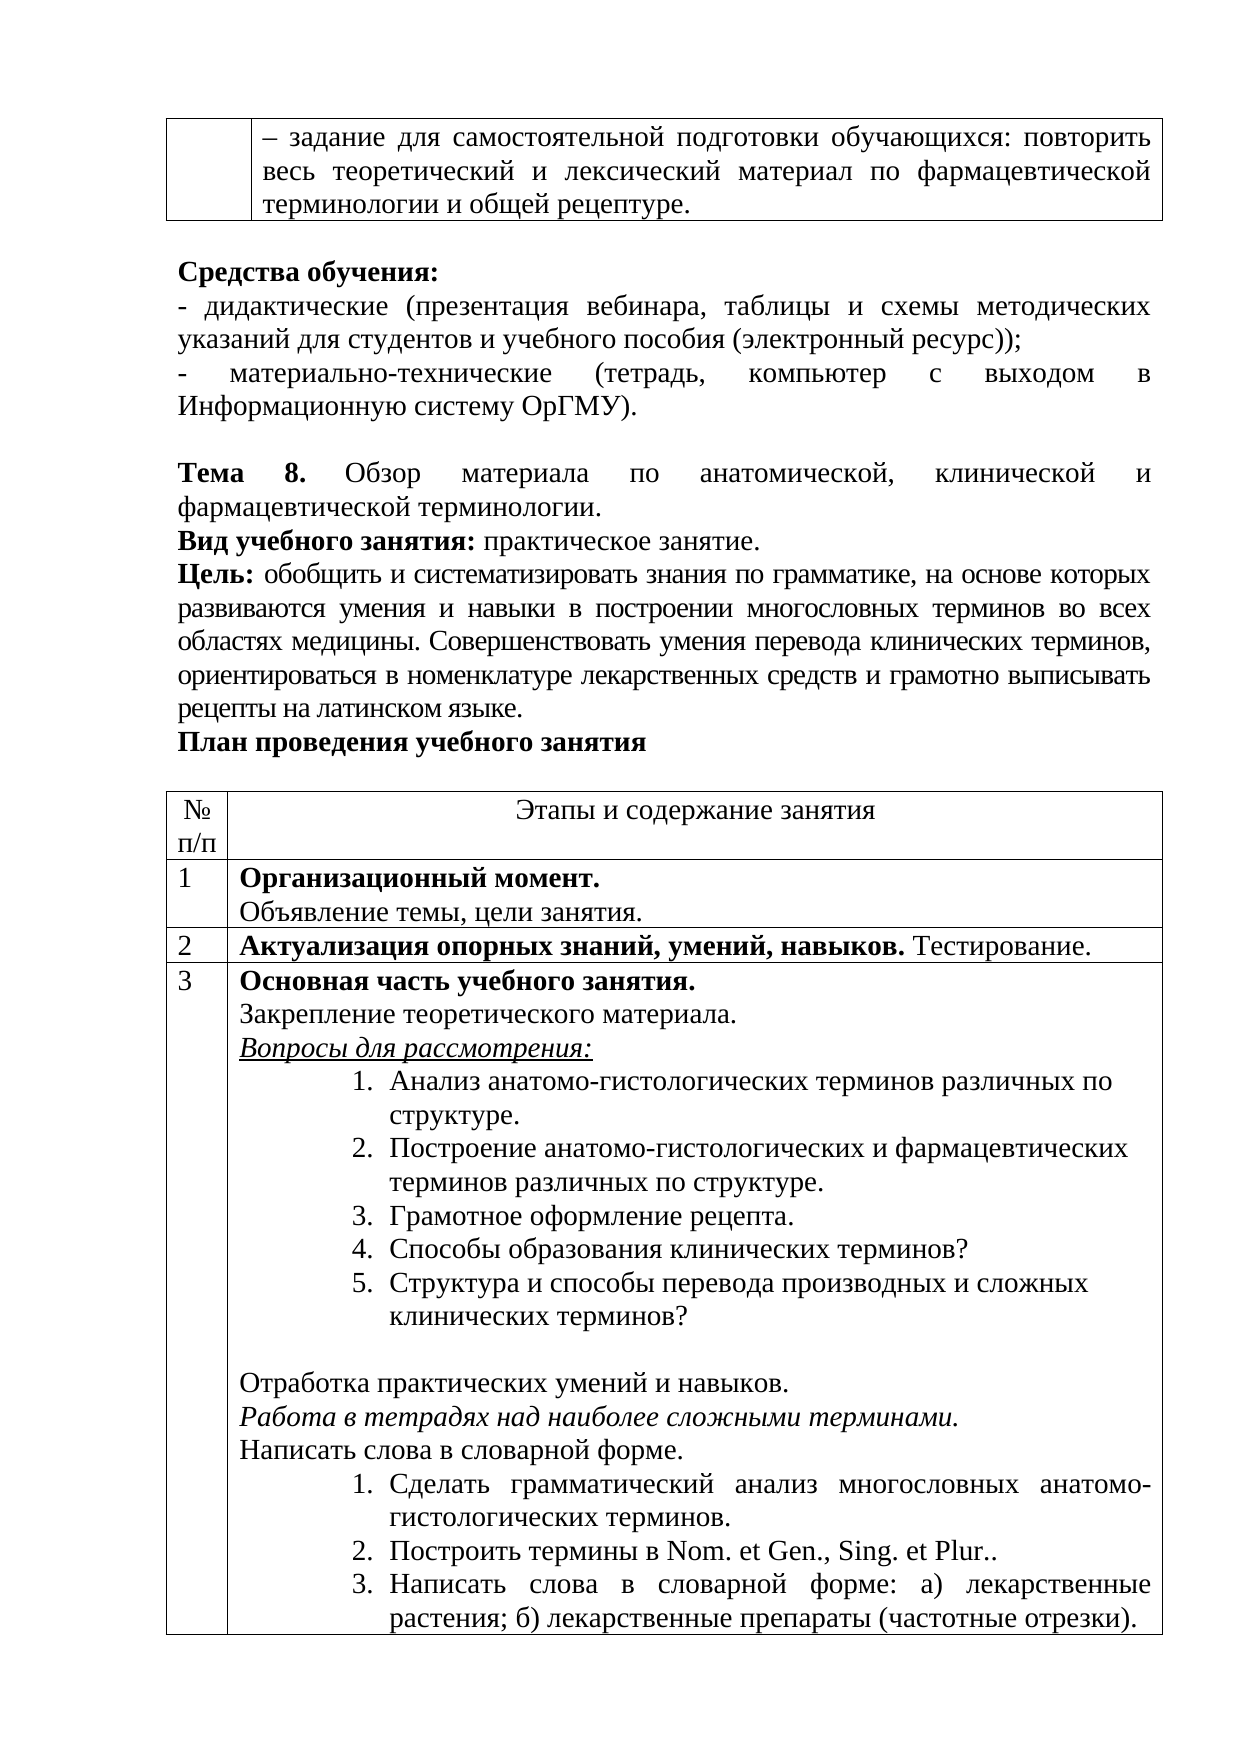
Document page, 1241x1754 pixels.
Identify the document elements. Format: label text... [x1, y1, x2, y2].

table_cell 4 [167, 119, 251, 220]
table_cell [228, 963, 1162, 1634]
text - материально-технические (тетрадь, компьютер с выходом в Информационную систему ОрГМУ). [177, 355, 1152, 422]
text Цель: обобщить и систематизировать знания по грамматике, на основе которых развиваются умения и навыки в построении многословных терминов во всех областях медицины. Совершенствовать умения перевода клинических терминов, ориентироваться в номенклатуре лекарственных средств и грамотно выписывать рецепты на латинском языке. [177, 556, 1152, 724]
table_cell 3 [167, 963, 227, 1634]
text - дидактические (презентация вебинара, таблицы и схемы методических указаний для студентов и учебного пособия (электронный ресурс)); [177, 288, 1152, 355]
table_cell Организационный момент. Объявление темы, цели занятия. [228, 860, 1162, 927]
table_header Этапы и содержание занятия [228, 792, 1162, 859]
text Вид учебного занятия: практическое занятие. [177, 523, 1152, 556]
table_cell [252, 119, 1162, 220]
text План проведения учебного занятия [177, 724, 1152, 757]
text Средства обучения: [177, 254, 1152, 288]
text Тема 8. Обзор материала по анатомической, клинической и фармацевтической терминологии. [177, 456, 1152, 523]
table_cell Актуализация опорных знаний, умений, навыков. Тестирование. [228, 928, 1162, 962]
table_cell 1 [167, 860, 227, 927]
table_header № п/п [167, 792, 227, 859]
table_cell 2 [167, 928, 227, 962]
